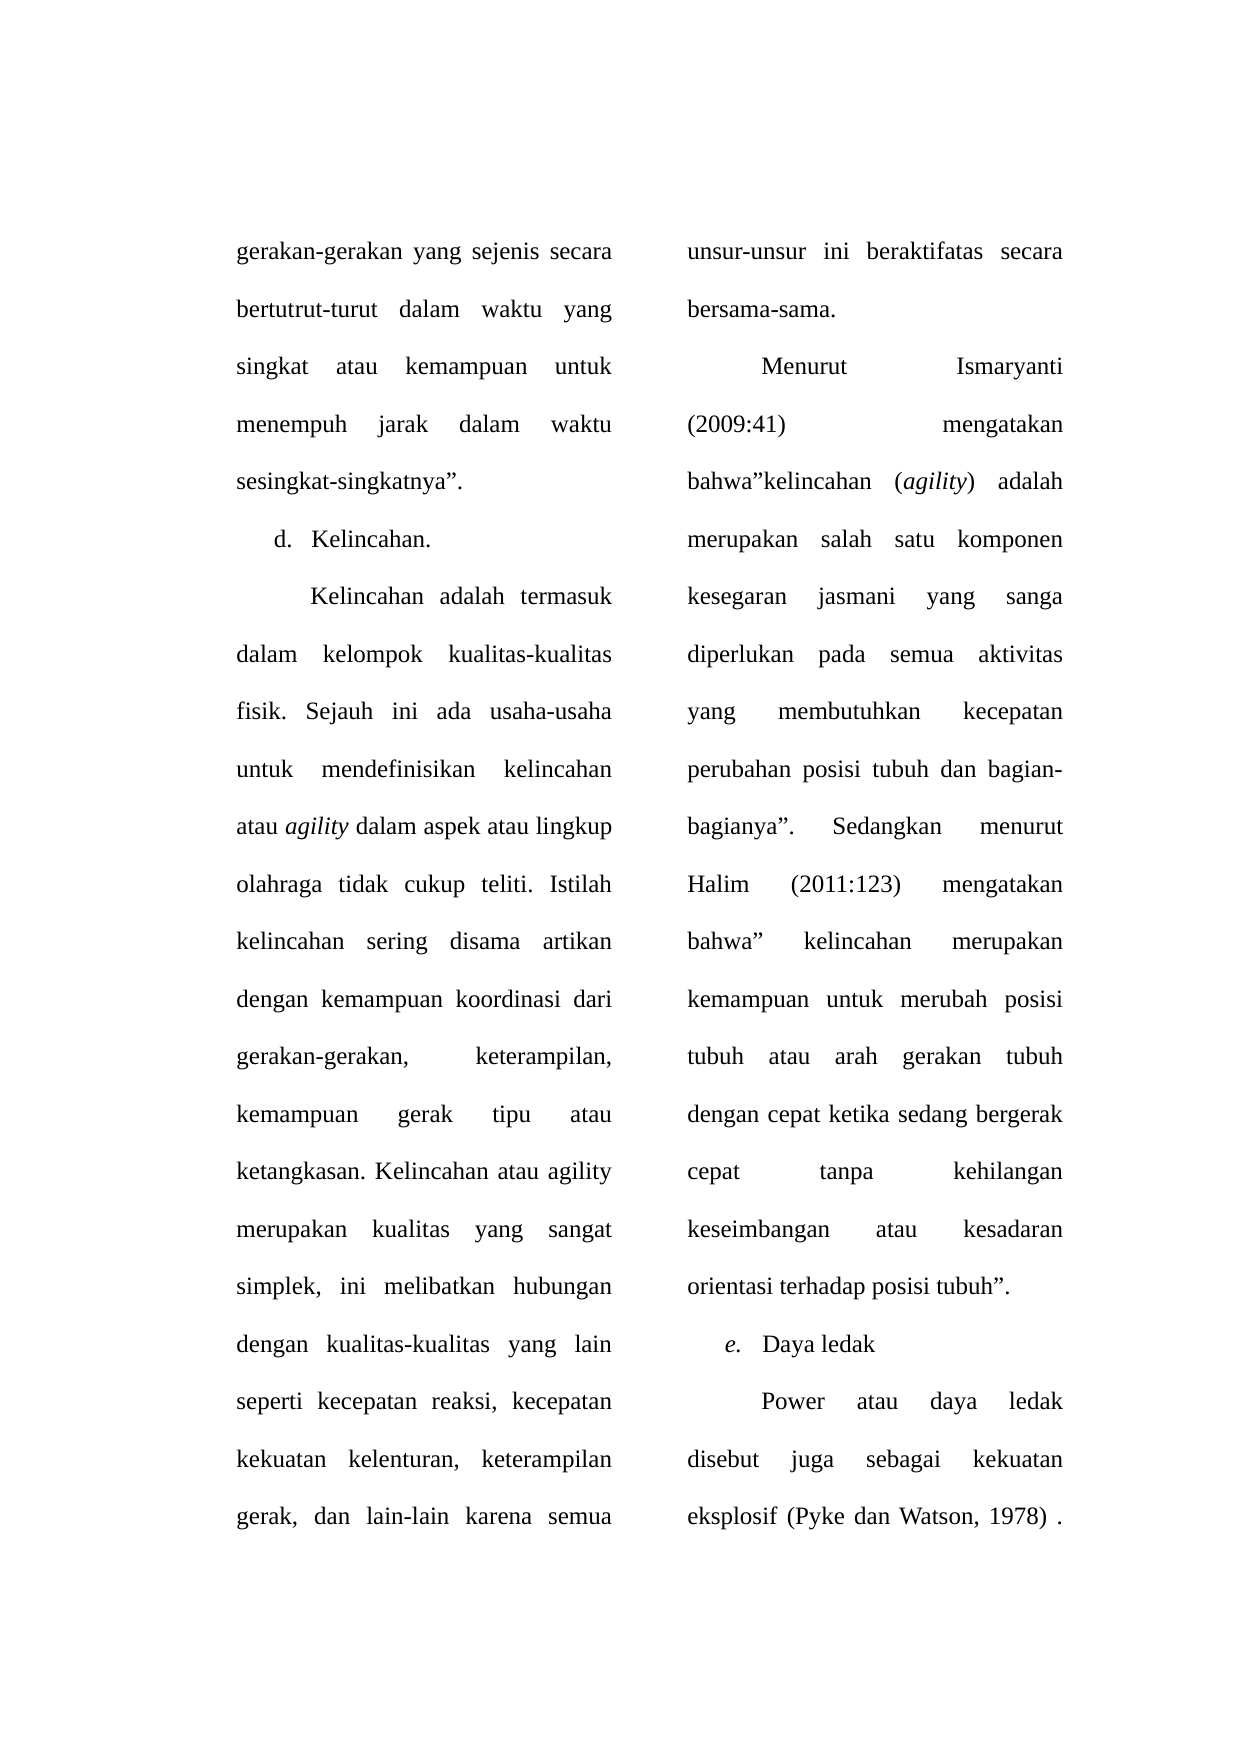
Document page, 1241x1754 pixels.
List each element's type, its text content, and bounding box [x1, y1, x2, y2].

text Kelincahan adalah termasuk dalam kelompok kualitas-kualitas fisik. Sejauh ini ada usaha-usaha untuk mendefinisikan kelincahan atau agility dalam aspek atau lingkup olahraga tidak cukup teliti. Istilah kelincahan sering disama artikan dengan kemampuan koordinasi dari gerakan-gerakan, keterampilan, kemampuan gerak tipu atau ketangkasan. Kelincahan atau agility merupakan kualitas yang sangat simplek, ini melibatkan hubungan dengan kualitas-kualitas yang lain seperti kecepatan reaksi, kecepatan kekuatan kelenturan, keterampilan gerak, dan lain-lain karena semua unsur-unsur ini beraktifatas secara bersama-sama. [236, 581, 612, 1530]
list Kelincahan. [274, 524, 612, 552]
list Daya ledak [724, 1329, 1063, 1357]
text Menurut Ismaryanti (2009:41) mengatakan bahwa”kelincahan (agility) adalah merupakan salah satu komponen kesegaran jasmani yang sanga diperlukan pada semua aktivitas yang membutuhkan kecepatan perubahan posisi tubuh dan bagian-bagianya”. Sedangkan menurut Halim (2011:123) mengatakan bahwa” kelincahan merupakan kemampuan untuk merubah posisi tubuh atau arah gerakan tubuh dengan cepat ketika sedang bergerak cepat tanpa kehilangan keseimbangan atau kesadaran orientasi terhadap posisi tubuh”. [687, 351, 1063, 1300]
